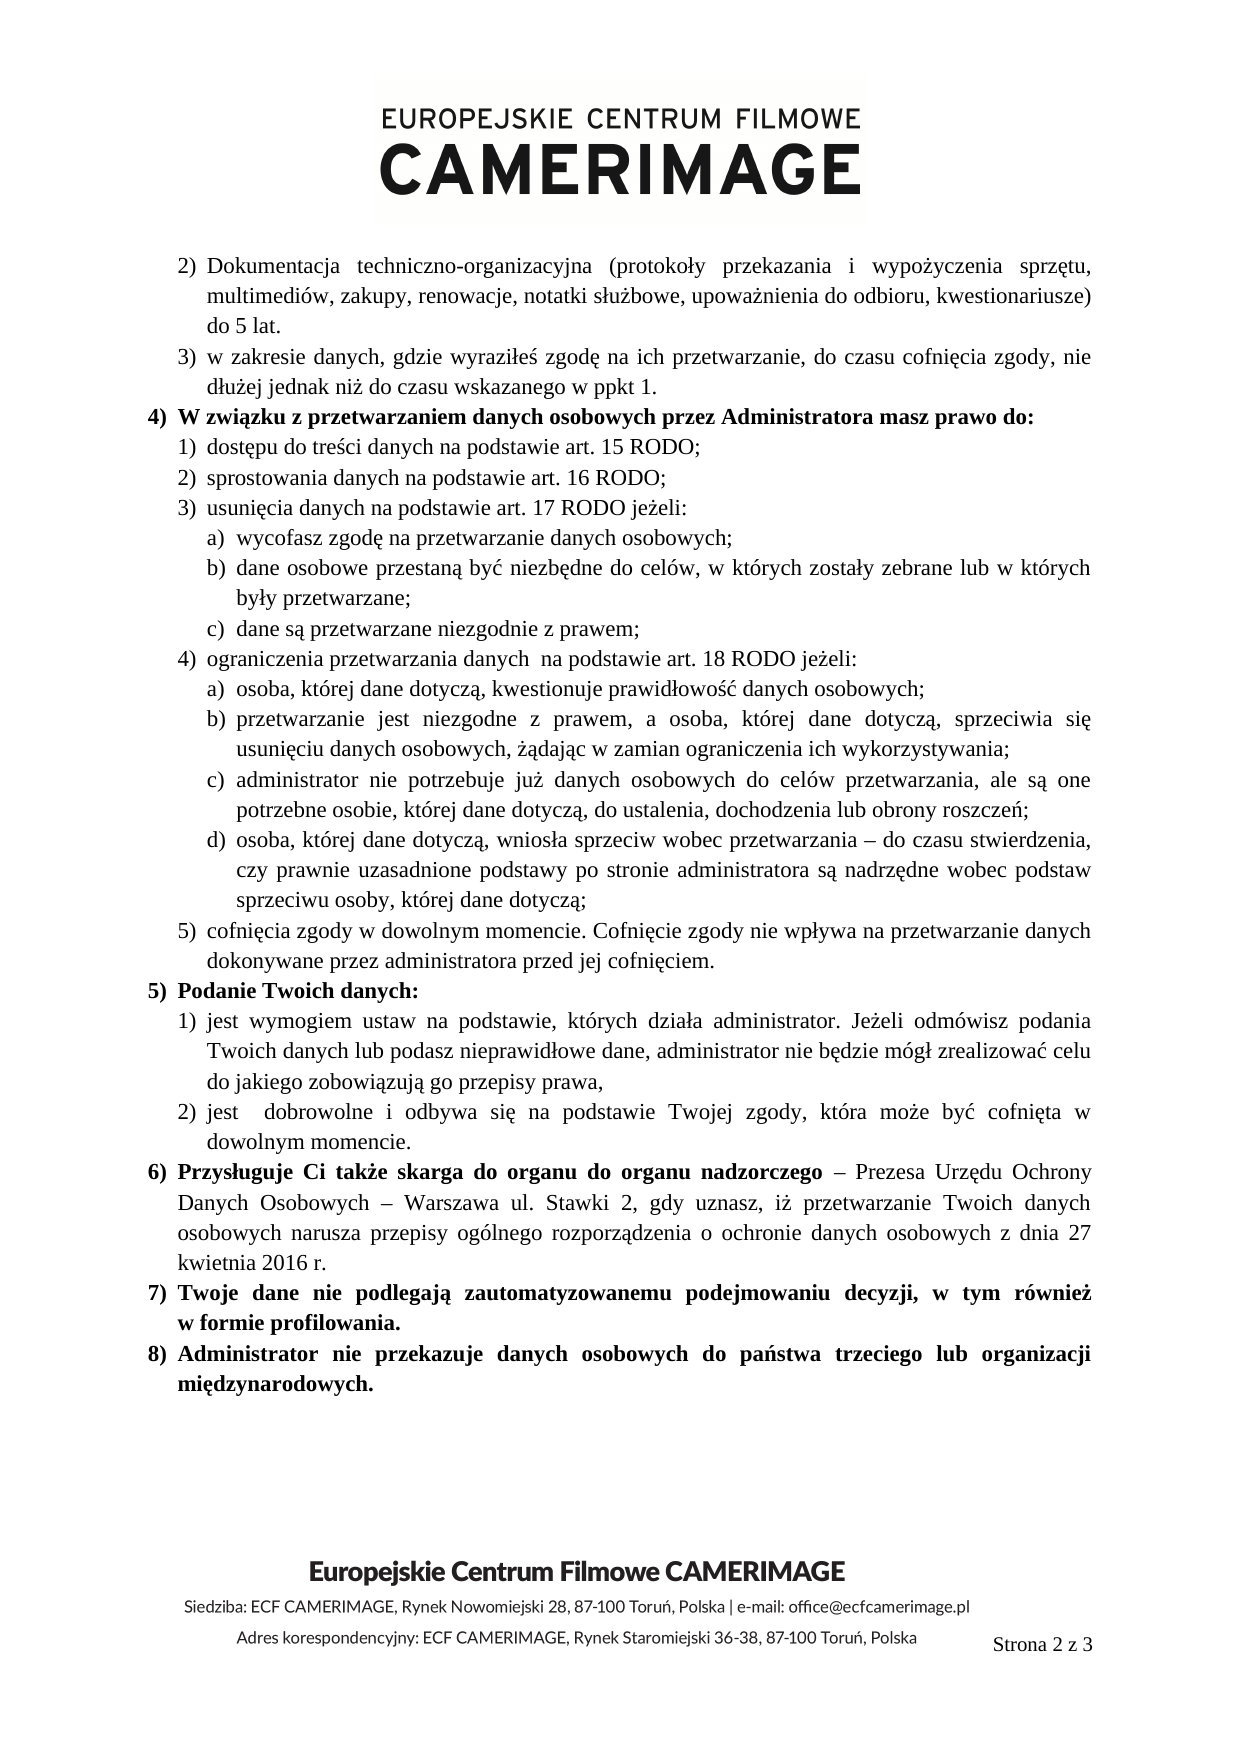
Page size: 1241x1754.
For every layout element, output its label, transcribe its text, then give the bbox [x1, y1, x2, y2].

list osoba, której dane dotyczą, kwestionuje prawidłowość danych osobowych; [207, 675, 1093, 701]
list sprostowania danych na podstawie art. 16 RODO; [177, 464, 1093, 490]
picture [372, 73, 868, 228]
list Twoje dane nie podlegają zautomatyzowanemu podejmowaniu decyzji, w tym również w formie profilowania. [148, 1279, 1093, 1336]
list dane osobowe przestaną być niezbędne do celów, w których zostały zebrane lub w których były przetwarzane; [207, 554, 1093, 611]
list Dokumentacja techniczno-organizacyjna (protokoły przekazania i wypożyczenia sprzętu, multimediów, zakupy, renowacje, notatki służbowe, upoważnienia do odbioru, kwestionariusze) do 5 lat. [177, 252, 1093, 339]
list ograniczenia przetwarzania danych na podstawie art. 18 RODO jeżeli: [177, 645, 1093, 671]
list Podanie Twoich danych: [148, 977, 1093, 1003]
list jest dobrowolne i odbywa się na podstawie Twojej zgody, która może być cofnięta w dowolnym momencie. [177, 1098, 1093, 1154]
picture [170, 1546, 993, 1651]
list administrator nie potrzebuje już danych osobowych do celów przetwarzania, ale są one potrzebne osobie, której dane dotyczą, do ustalenia, dochodzenia lub obrony roszczeń; [207, 766, 1093, 822]
list osoba, której dane dotyczą, wniosła sprzeciw wobec przetwarzania – do czasu stwierdzenia, czy prawnie uzasadnione podstawy po stronie administratora są nadrzędne wobec podstaw sprzeciwu osoby, której dane dotyczą; [207, 826, 1093, 913]
list wycofasz zgodę na przetwarzanie danych osobowych; [207, 524, 1093, 550]
list dostępu do treści danych na podstawie art. 15 RODO; [177, 433, 1093, 460]
list cofnięcia zgody w dowolnym momencie. Cofnięcie zgody nie wpływa na przetwarzanie danych dokonywane przez administratora przed jej cofnięciem. [177, 917, 1093, 973]
list Przysługuje Ci także skarga do organu do organu nadzorczego – Prezesa Urzędu Ochrony Danych Osobowych – Warszawa ul. Stawki 2, gdy uznasz, iż przetwarzanie Twoich danych osobowych narusza przepisy ogólnego rozporządzenia o ochronie danych osobowych z dnia 27 kwietnia 2016 r. [148, 1158, 1093, 1275]
list w zakresie danych, gdzie wyraziłeś zgodę na ich przetwarzanie, do czasu cofnięcia zgody, nie dłużej jednak niż do czasu wskazanego w ppkt 1. [177, 343, 1093, 399]
list przetwarzanie jest niezgodne z prawem, a osoba, której dane dotyczą, sprzeciwia się usunięciu danych osobowych, żądając w zamian ograniczenia ich wykorzystywania; [207, 705, 1093, 762]
list jest wymogiem ustaw na podstawie, których działa administrator. Jeżeli odmówisz podania Twoich danych lub podasz nieprawidłowe dane, administrator nie będzie mógł zrealizować celu do jakiego zobowiązują go przepisy prawa, [177, 1007, 1093, 1094]
list dane są przetwarzane niezgodnie z prawem; [207, 615, 1093, 641]
list W związku z przetwarzaniem danych osobowych przez Administratora masz prawo do: [148, 403, 1093, 429]
list Administrator nie przekazuje danych osobowych do państwa trzeciego lub organizacji międzynarodowych. [148, 1340, 1093, 1396]
list usunięcia danych na podstawie art. 17 RODO jeżeli: [177, 494, 1093, 520]
